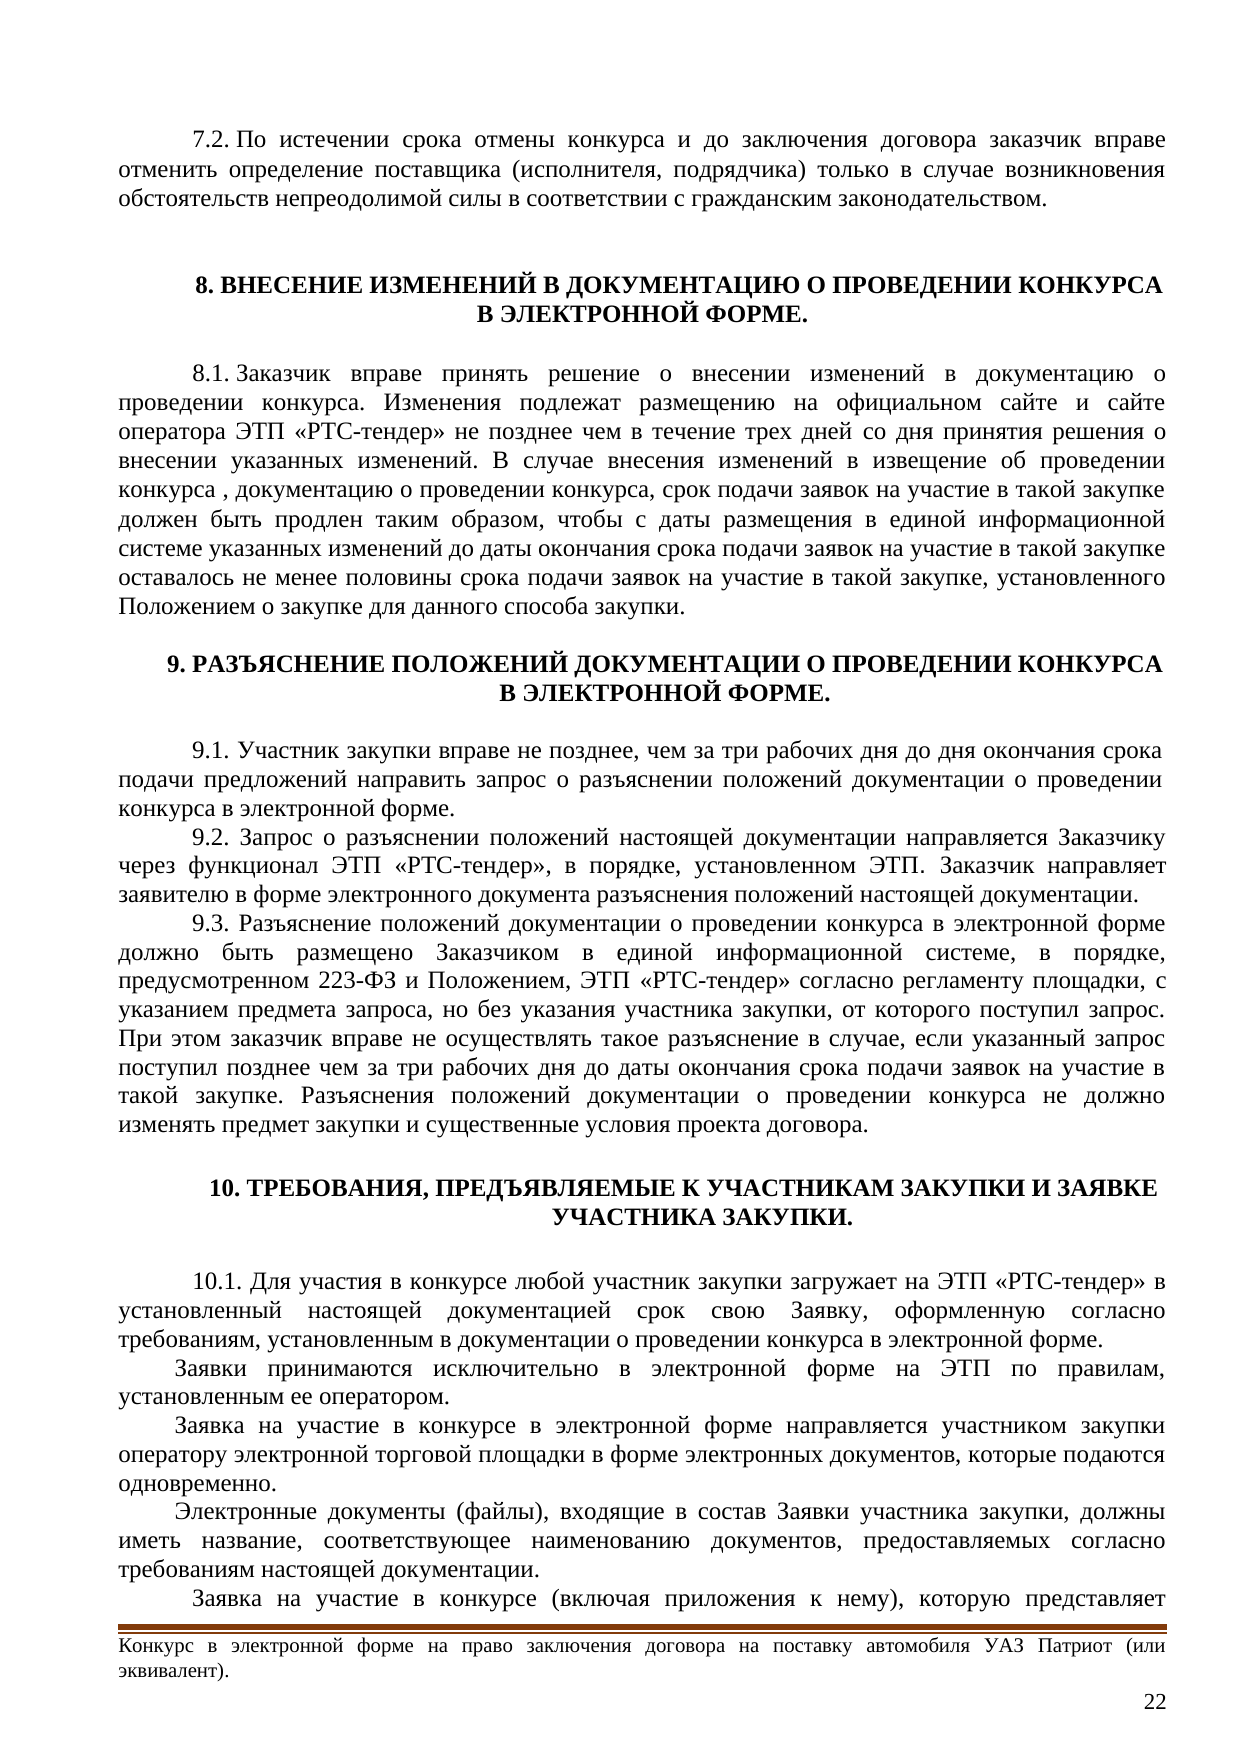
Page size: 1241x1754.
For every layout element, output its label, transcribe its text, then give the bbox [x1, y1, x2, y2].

subtitle ТРЕБОВАНИЯ, ПРЕДЪЯВЛЯЕМЫЕ К УЧАСТНИКАМ ЗАКУПКИ И ЗАЯВКЕ УЧАСТНИКА ЗАКУПКИ. [201, 1173, 1167, 1231]
text Электронные документы (файлы), входящие в состав Заявки участника закупки, должны иметь название, соответствующее наименованию документов, предоставляемых согласно требованиям настоящей документации. [118, 1496, 1167, 1583]
text Заявка на участие в конкурсе в электронной форме направляется участником закупки оператору электронной торговой площадки в форме электронных документов, которые подаются одновременно. [118, 1410, 1167, 1496]
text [118, 1583, 1167, 1611]
text 8.1. Заказчик вправе принять решение о внесении изменений в документацию о проведении конкурса. Изменения подлежат размещению на официальном сайте и сайте оператора ЭТП «РТС-тендер» не позднее чем в течение трех дней со дня принятия решения о внесении указанных изменений. В случае внесения изменений в извещение об проведении конкурса , документацию о проведении конкурса, срок подачи заявок на участие в такой закупке должен быть продлен таким образом, чтобы с даты размещения в единой информационной системе указанных изменений до даты окончания срока подачи заявок на участие в такой закупке оставалось не менее половины срока подачи заявок на участие в такой закупке, установленного Положением о закупке для данного способа закупки. [118, 358, 1167, 620]
text 10.1. Для участия в конкурсе любой участник закупки загружает на ЭТП «РТС-тендер» в установленный настоящей документацией срок свою Заявку, оформленную согласно требованиям, установленным в документации о проведении конкурса в электронной форме. [118, 1266, 1167, 1353]
text 9.3. Разъяснение положений документации о проведении конкурса в электронной форме должно быть размещено Заказчиком в единой информационной системе, в порядке, предусмотренном 223-ФЗ и Положением, ЭТП «РТС-тендер» согласно регламенту площадки, с указанием предмета запроса, но без указания участника закупки, от которого поступил запрос. При этом заказчик вправе не осуществлять такое разъяснение в случае, если указанный запрос поступил позднее чем за три рабочих дня до даты окончания срока подачи заявок на участие в такой закупке. Разъяснения положений документации о проведении конкурса не должно изменять предмет закупки и существенные условия проекта договора. [118, 908, 1167, 1138]
text 9. РАЗЪЯСНЕНИЕ ПОЛОЖЕНИЙ ДОКУМЕНТАЦИИ О ПРОВЕДЕНИИ КОНКУРСА В ЭЛЕКТРОННОЙ ФОРМЕ. [163, 649, 1167, 707]
text Заявки принимаются исключительно в электронной форме на ЭТП по правилам, установленным ее оператором. [118, 1353, 1167, 1410]
text 8. ВНЕСЕНИЕ ИЗМЕНЕНИЙ В ДОКУМЕНТАЦИЮ О ПРОВЕДЕНИИ КОНКУРСА В ЭЛЕКТРОННОЙ ФОРМЕ. [118, 270, 1167, 329]
text 7.2. По истечении срока отмены конкурса и до заключения договора заказчик вправе отменить определение поставщика (исполнителя, подрядчика) только в случае возникновения обстоятельств непреодолимой силы в соответствии с гражданским законодательством. [118, 124, 1167, 212]
text 9.1. Участник закупки вправе не позднее, чем за три рабочих дня до дня окончания срока подачи предложений направить запрос о разъяснении положений документации о проведении конкурса в электронной форме. [118, 735, 1164, 822]
text 9.2. Запрос о разъяснении положений настоящей документации направляется Заказчику через функционал ЭТП «РТС-тендер», в порядке, установленном ЭТП. Заказчик направляет заявителю в форме электронного документа разъяснения положений настоящей документации. [118, 822, 1167, 908]
